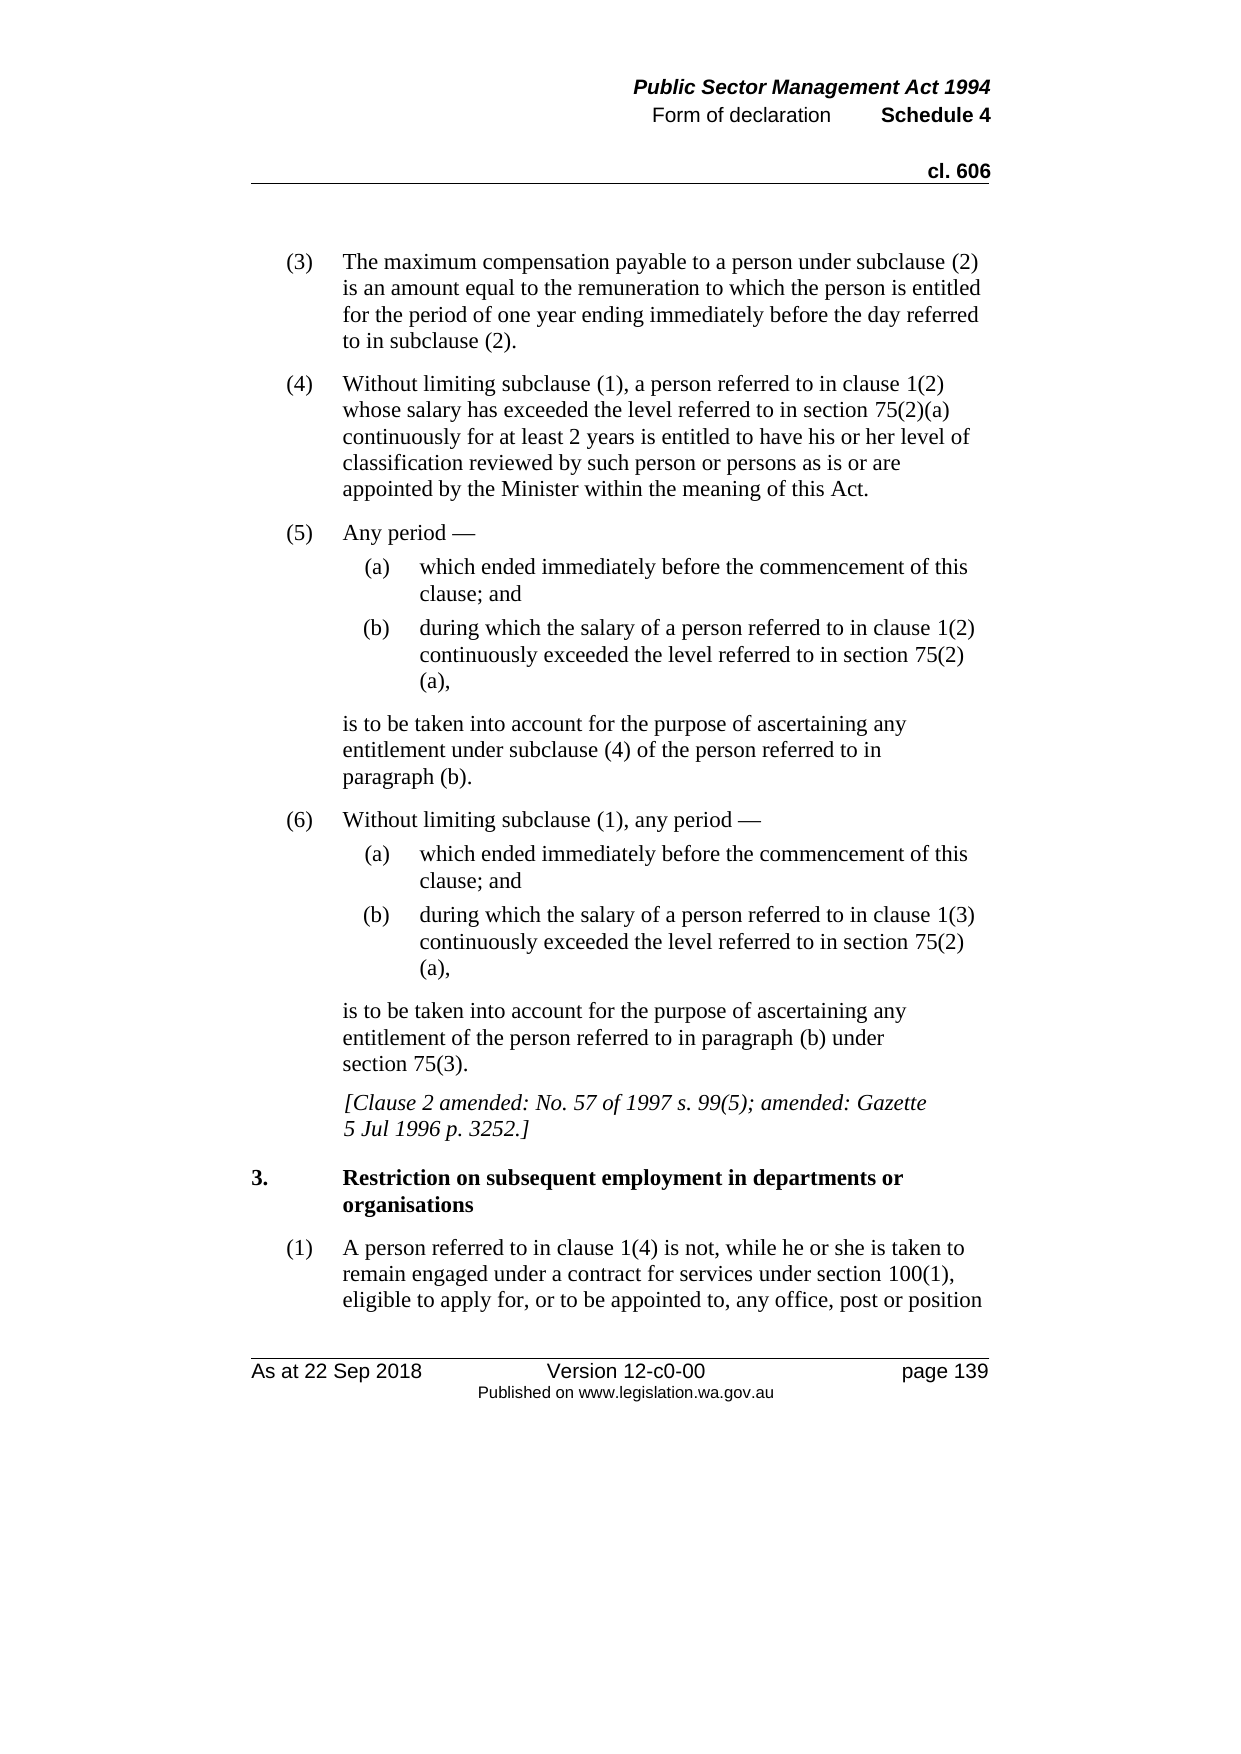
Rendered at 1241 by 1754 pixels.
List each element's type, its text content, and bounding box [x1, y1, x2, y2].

text (3) The maximum compensation payable to a person under subclause (2) is an amount equal to the remuneration to which the person is entitled for the period of one year ending immediately before the day referred to in subclause (2). [251, 248, 989, 353]
text (6) Without limiting subclause (1), any period — [251, 806, 989, 832]
text (a) which ended immediately before the commencement of this clause; and [251, 553, 989, 606]
text (5) Any period — [251, 518, 989, 545]
text [Clause 2 amended: No. 57 of 1997 s. 99(5); amended: Gazette 5 Jul 1996 p. 3252.] [251, 1089, 989, 1141]
text (b) during which the salary of a person referred to in clause 1(3) continuously exceeded the level referred to in section 75(2)(a), [251, 901, 989, 981]
text (b) during which the salary of a person referred to in clause 1(2) continuously exceeded the level referred to in section 75(2)(a), [251, 614, 989, 693]
text (4) Without limiting subclause (1), a person referred to in clause 1(2) whose salary has exceeded the level referred to in section 75(2)(a) continuously for at least 2 years is entitled to have his or her level of classification reviewed by such person or persons as is or are appointed by the Minister within the meaning of this Act. [251, 370, 989, 502]
subtitle 3. Restriction on subsequent employment in departments or organisations [251, 1164, 989, 1217]
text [251, 1234, 989, 1313]
text is to be taken into account for the purpose of ascertaining any entitlement of the person referred to in paragraph (b) under section 75(3). [251, 997, 989, 1076]
text is to be taken into account for the purpose of ascertaining any entitlement under subclause (4) of the person referred to in paragraph (b). [251, 710, 989, 789]
text (a) which ended immediately before the commencement of this clause; and [251, 840, 989, 893]
